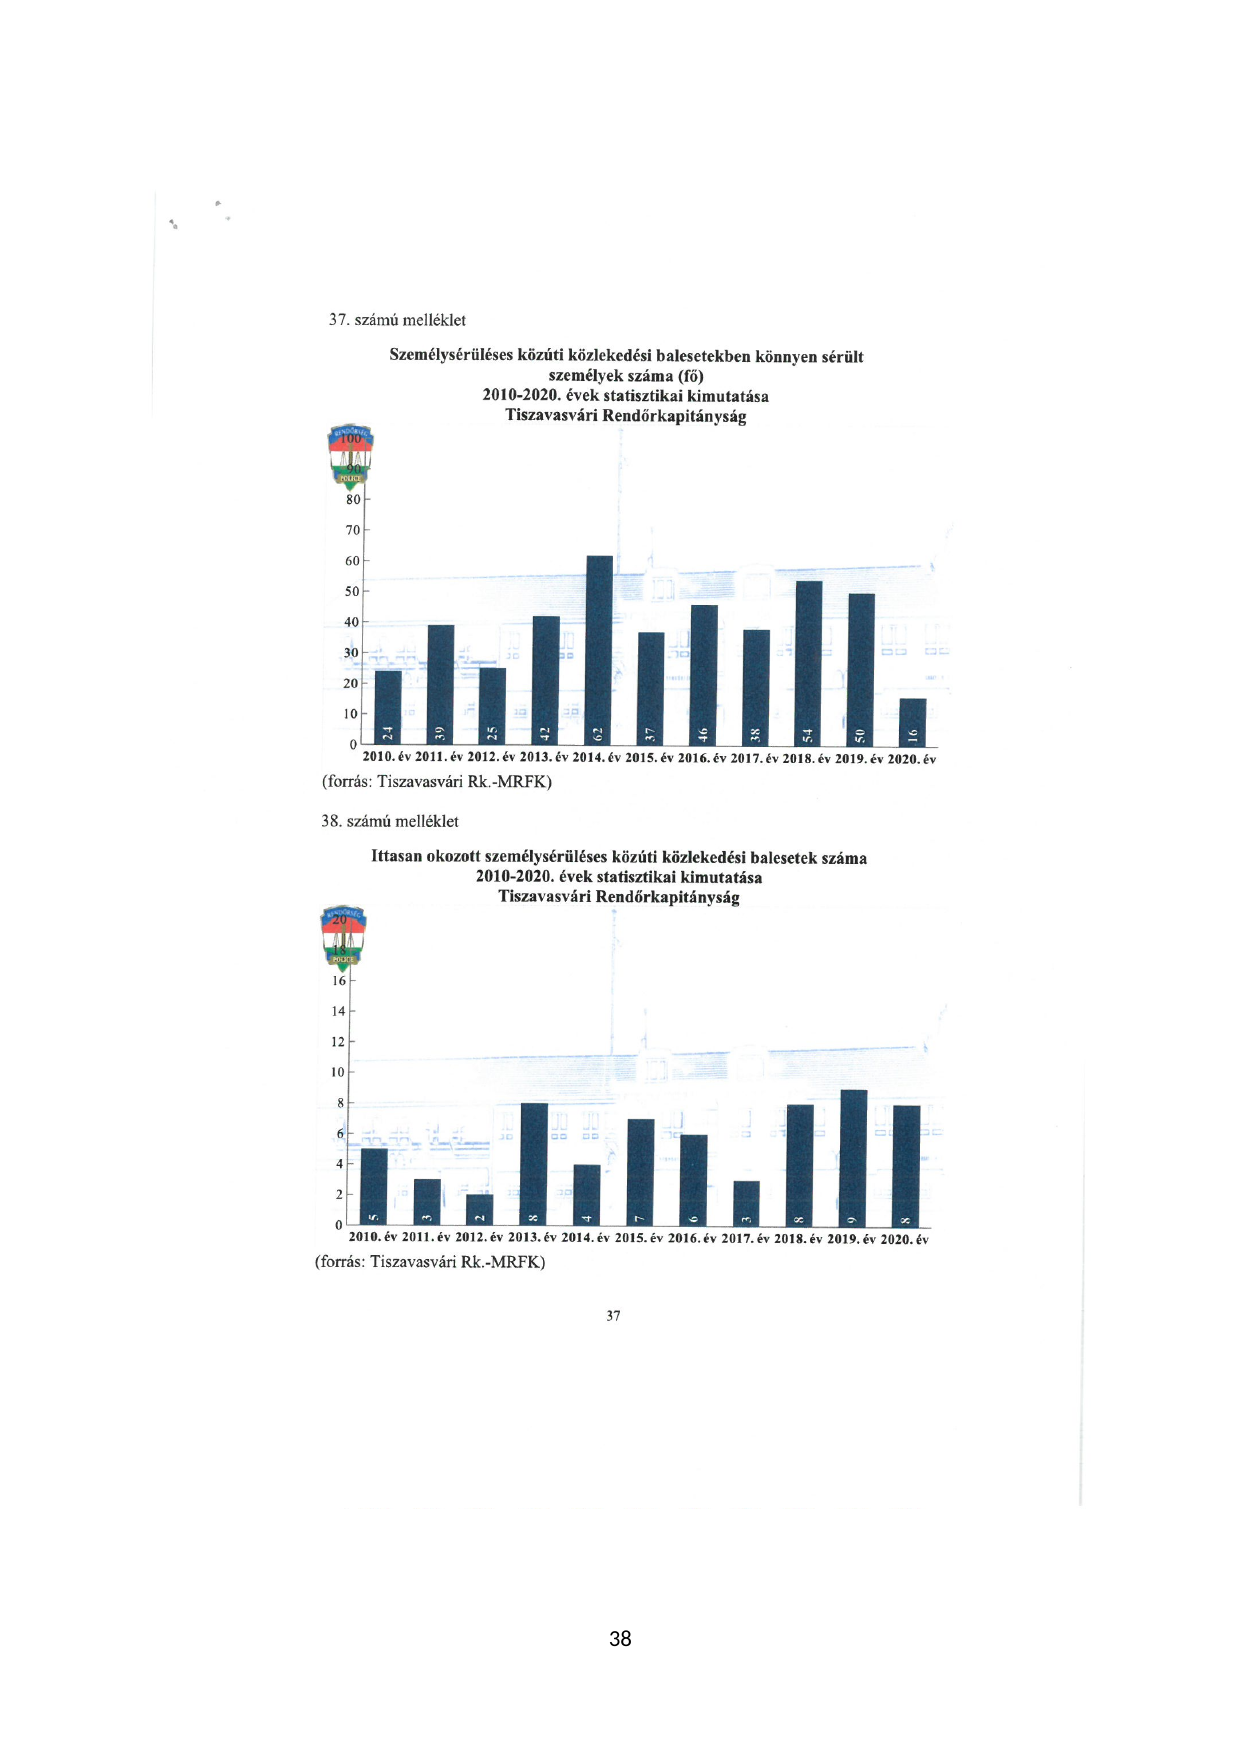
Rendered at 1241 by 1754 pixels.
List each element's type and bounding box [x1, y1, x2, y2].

picture [147, 171, 1093, 1509]
